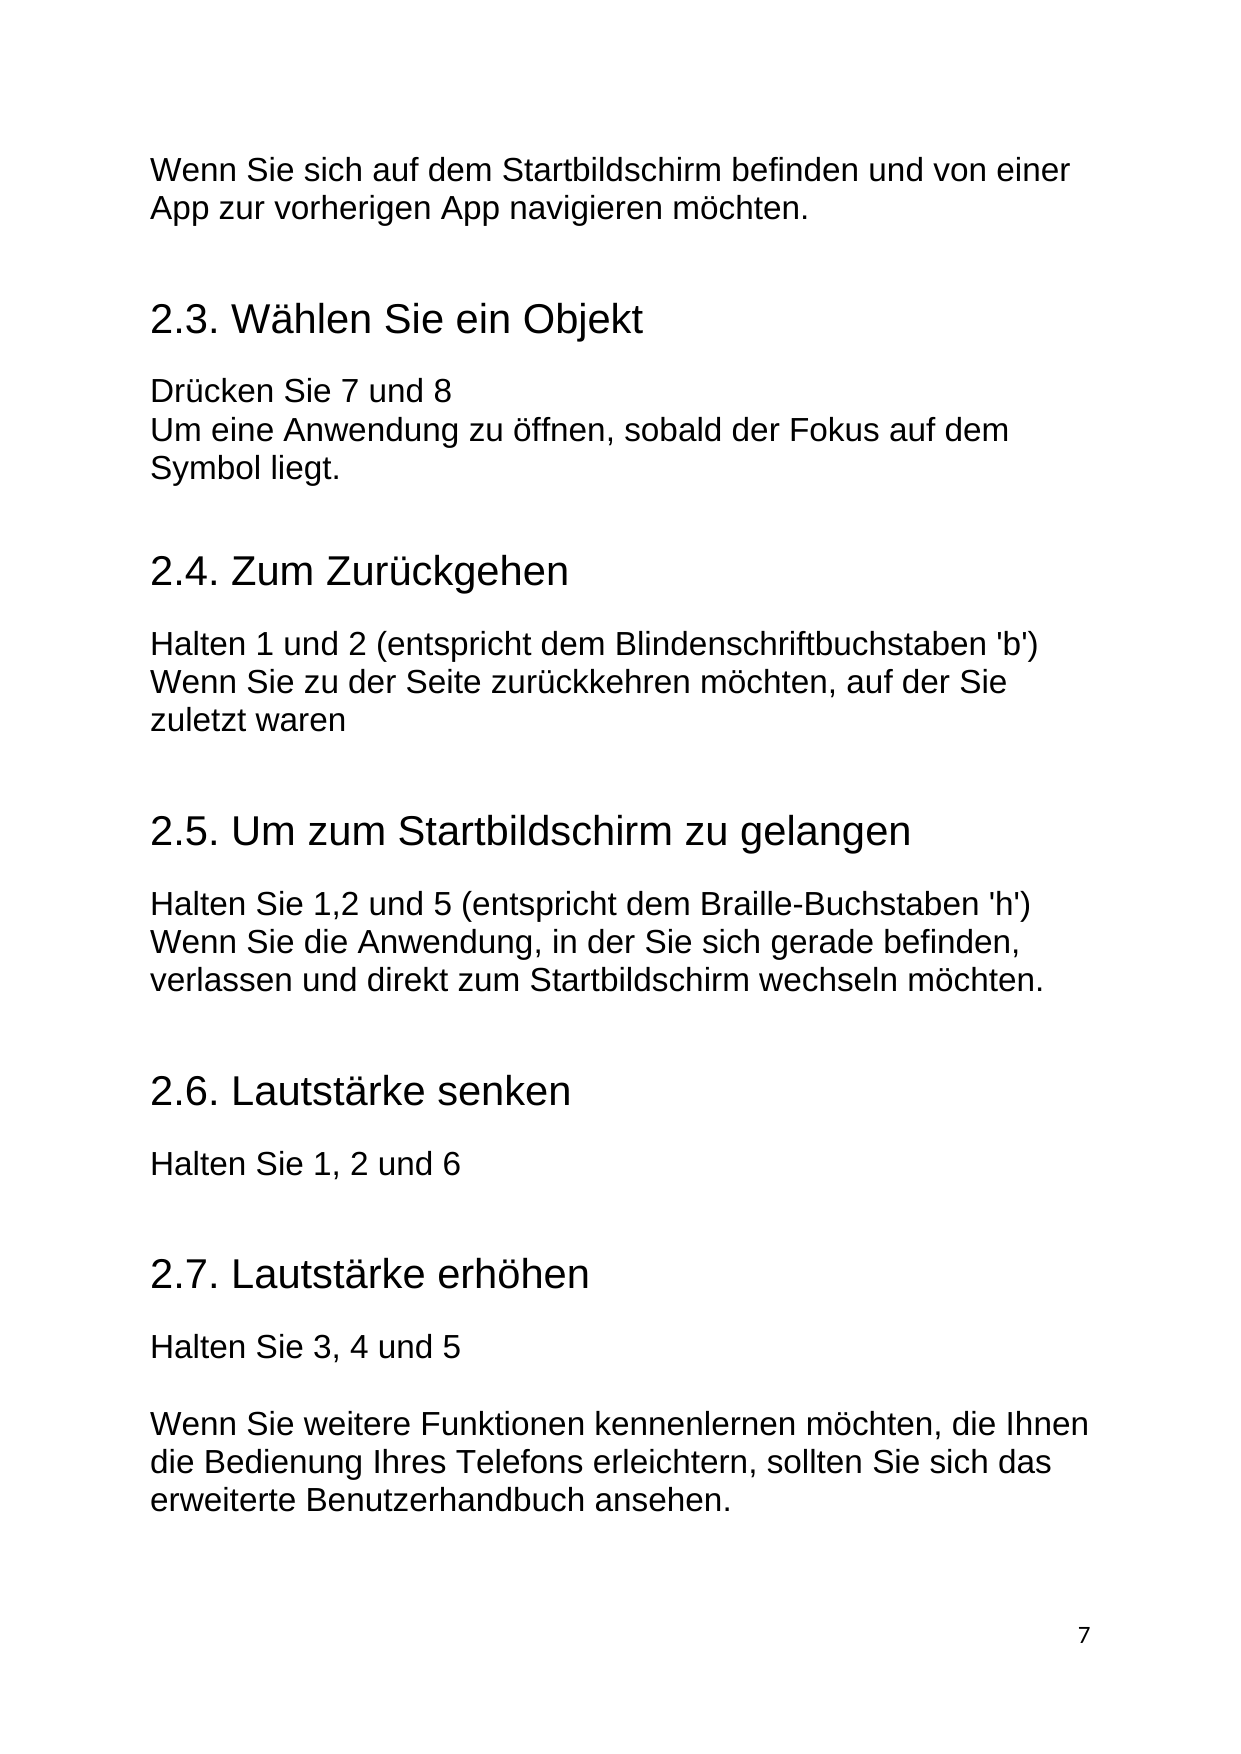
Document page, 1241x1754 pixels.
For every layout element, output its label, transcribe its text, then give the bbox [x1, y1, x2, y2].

text Wenn Sie die Anwendung, in der Sie sich gerade befinden, verlassen und direkt zum Startbildschirm wechseln möchten. [150, 922, 1090, 999]
subtitle 2.5. Um zum Startbildschirm zu gelangen [150, 807, 1090, 854]
text Halten 1 und 2 (entspricht dem Blindenschriftbuchstaben 'b') [150, 624, 1090, 662]
subtitle 2.4. Zum Zurückgehen [150, 547, 1090, 594]
text Halten Sie 1,2 und 5 (entspricht dem Braille-Buchstaben 'h') [150, 884, 1090, 922]
text Um eine Anwendung zu öffnen, sobald der Fokus auf dem Symbol liegt. [150, 410, 1090, 487]
subtitle 2.7. Lautstärke erhöhen [150, 1250, 1090, 1298]
subtitle 2.3. Wählen Sie ein Objekt [150, 294, 1090, 342]
text Drücken Sie 7 und 8 [150, 372, 1090, 410]
text Wenn Sie weitere Funktionen kennenlernen möchten, die Ihnen die Bedienung Ihres Telefons erleichtern, sollten Sie sich das erweiterte Benutzerhandbuch ansehen. [150, 1404, 1090, 1519]
text Halten Sie 1, 2 und 6 [150, 1144, 1090, 1182]
subtitle 2.6. Lautstärke senken [150, 1067, 1090, 1114]
text Halten Sie 3, 4 und 5 [150, 1327, 1090, 1365]
text Wenn Sie sich auf dem Startbildschirm befinden und von einer App zur vorherigen App navigieren möchten. [150, 150, 1090, 227]
text Wenn Sie zu der Seite zurückkehren möchten, auf der Sie zuletzt waren [150, 662, 1090, 739]
